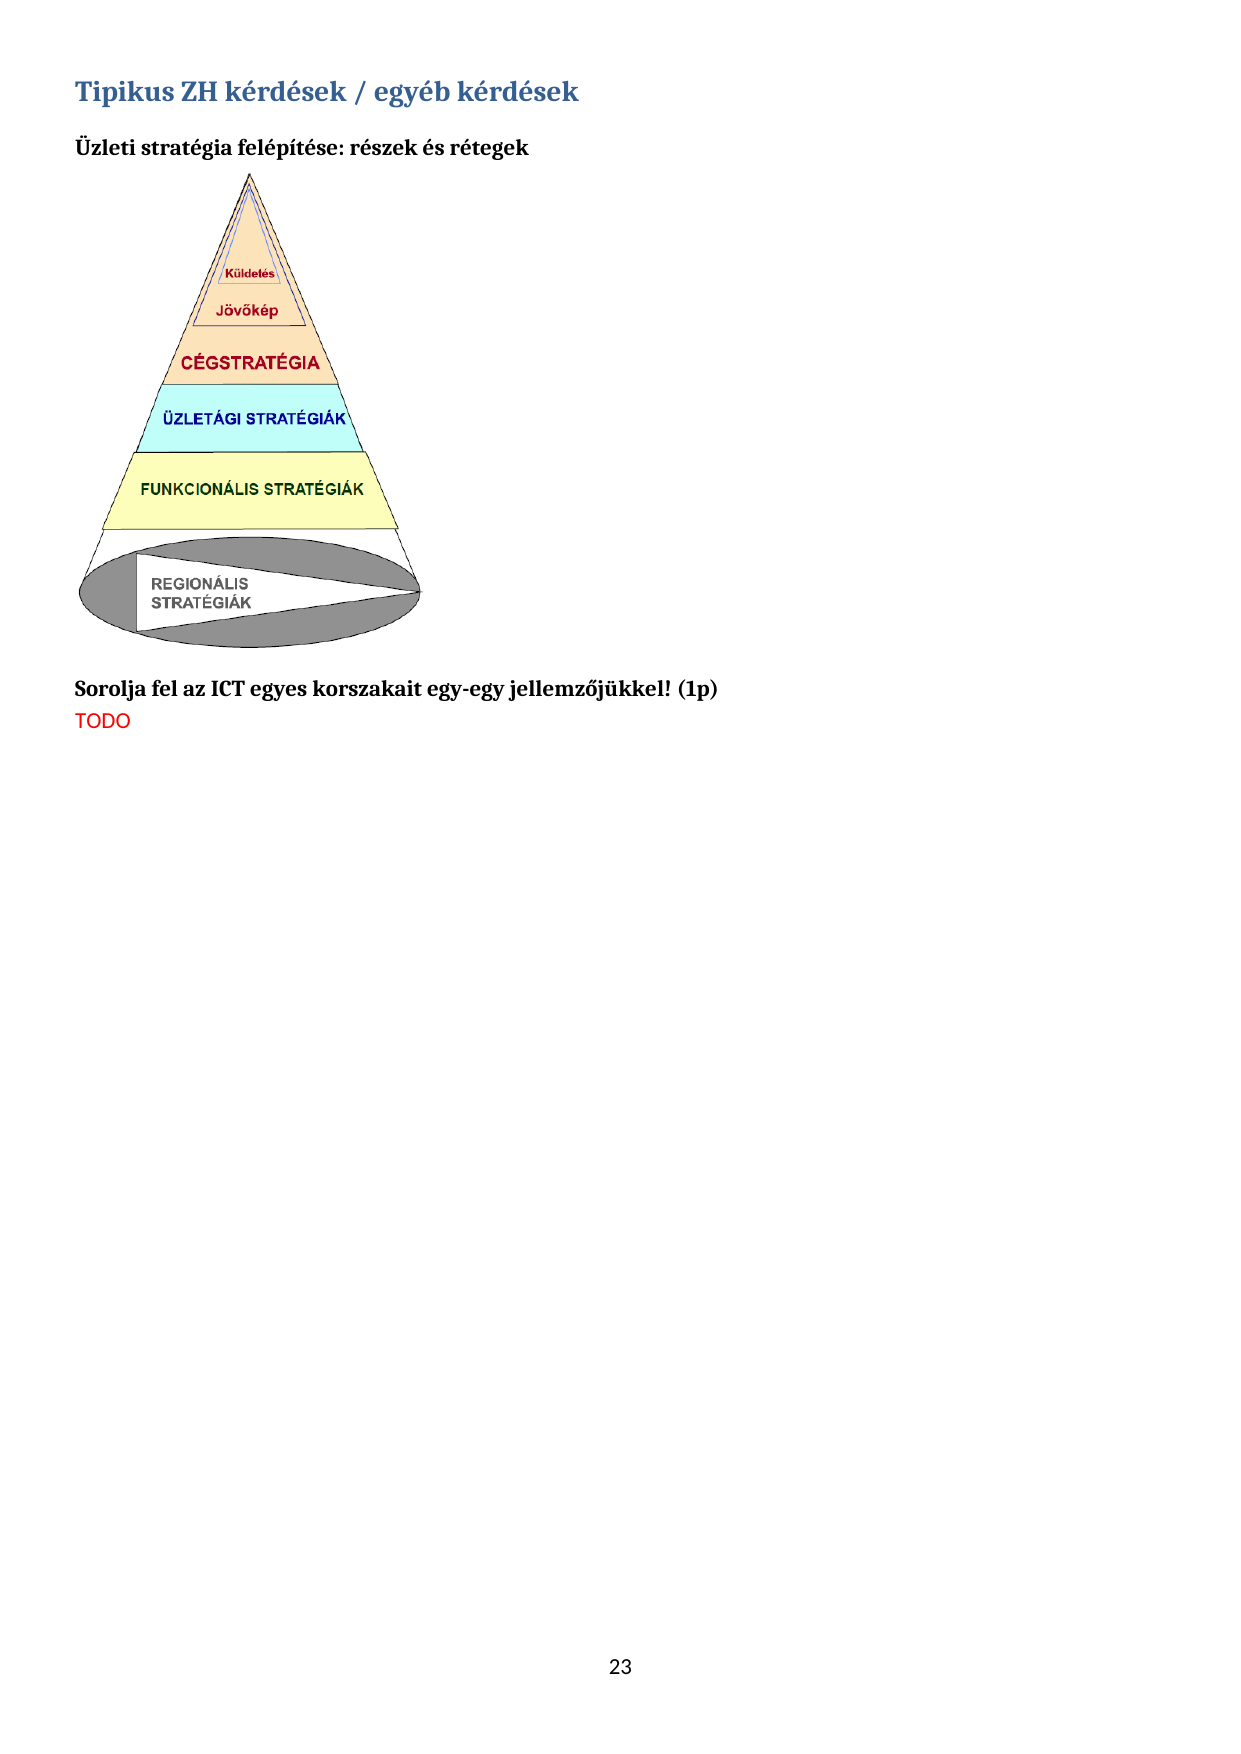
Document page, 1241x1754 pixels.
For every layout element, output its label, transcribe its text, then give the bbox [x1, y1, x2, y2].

subtitle Üzleti stratégia felépítése: részek és rétegek [75, 134, 1165, 161]
subtitle Tipikus ZH kérdések / egyéb kérdések [75, 75, 1165, 108]
subtitle Sorolja fel az ICT egyes korszakait egy-egy jellemzőjükkel! (1p) [75, 676, 1165, 702]
picture [75, 164, 427, 652]
text TODO [75, 706, 1165, 734]
